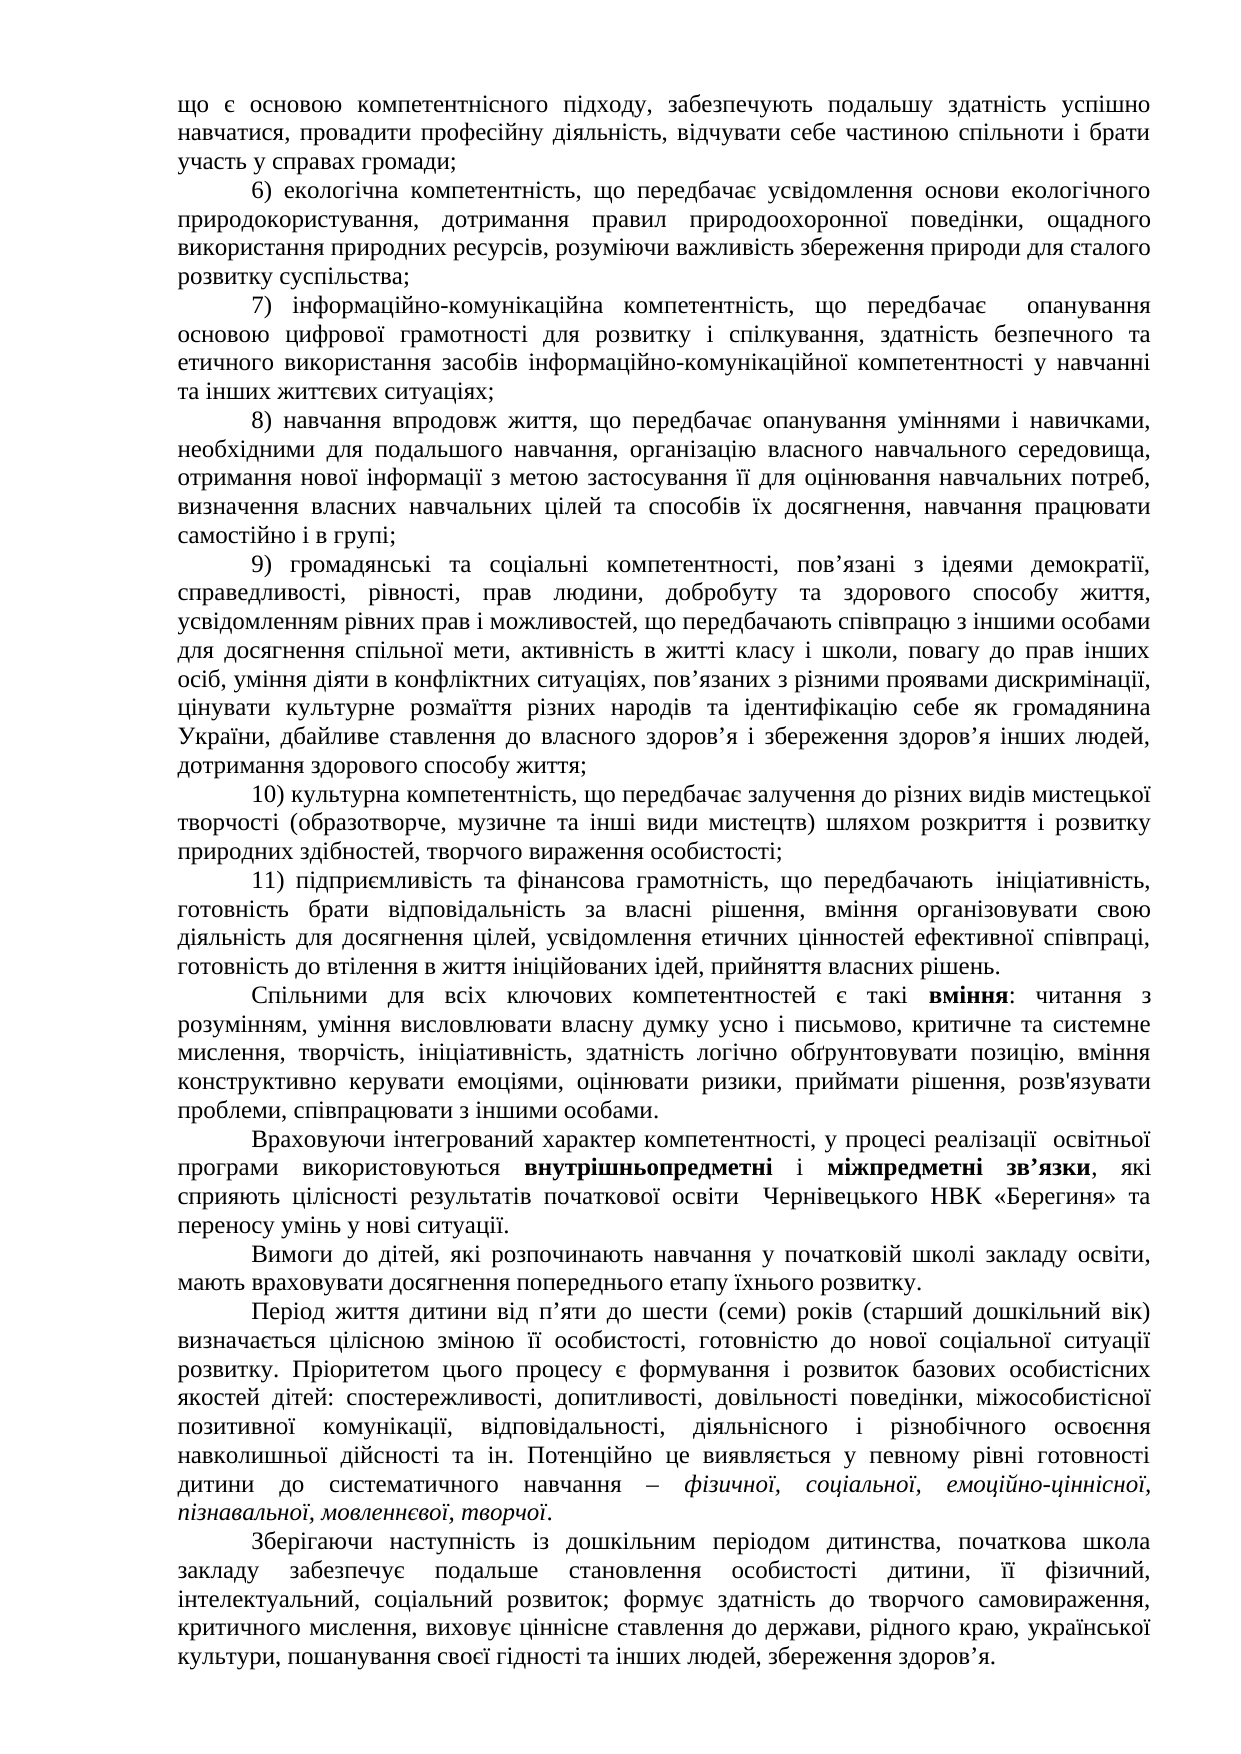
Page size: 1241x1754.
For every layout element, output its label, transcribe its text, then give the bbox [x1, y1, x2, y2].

text Спільними для всіх ключових компетентностей є такі вміння: читання з розумінням, уміння висловлювати власну думку усно і письмово, критичне та системне мислення, творчість, ініціативність, здатність логічно обґрунтовувати позицію, вміння конструктивно керувати емоціями, оцінювати ризики, приймати рішення, розв'язувати проблеми, співпрацювати з іншими особами. [177, 980, 1152, 1124]
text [177, 89, 1152, 175]
text 10) культурна компетентність, що передбачає залучення до різних видів мистецької творчості (образотворче, музичне та інші види мистецтв) шляхом розкриття і розвитку природних здібностей, творчого вираження особистості; [177, 779, 1152, 865]
text Вимоги до дітей, які розпочинають навчання у початковій школі закладу освіти, мають враховувати досягнення попереднього етапу їхнього розвитку. [177, 1239, 1152, 1296]
text 7) інформаційно-комунікаційна компетентність, що передбачає опанування основою цифрової грамотності для розвитку і спілкування, здатність безпечного та етичного використання засобів інформаційно-комунікаційної компетентності у навчанні та інших життєвих ситуаціях; [177, 290, 1152, 405]
text Період життя дитини від п’яти до шести (семи) років (старший дошкільний вік) визначається цілісною зміною її особистості, готовністю до нової соціальної ситуації розвитку. Пріоритетом цього процесу є формування і розвиток базових особистісних якостей дітей: спостережливості, допитливості, довільності поведінки, міжособистісної позитивної комунікації, відповідальності, діяльнісного і різнобічного освоєння навколишньої дійсності та ін. Потенційно це виявляється у певному рівні готовності дитини до систематичного навчання – фізичної, соціальної, емоційно-ціннісної, пізнавальної, мовленнєвої, творчої. [177, 1296, 1152, 1526]
text Враховуючи інтегрований характер компетентності, у процесі реалізації освітньої програми використовуються внутрішньопредметні і міжпредметні зв’язки, які сприяють цілісності результатів початкової освіти Чернівецького НВК «Берегиня» та переносу умінь у нові ситуації. [177, 1124, 1152, 1239]
text 9) громадянські та соціальні компетентності, пов’язані з ідеями демократії, справедливості, рівності, прав людини, добробуту та здорового способу життя, усвідомленням рівних прав і можливостей, що передбачають співпрацю з іншими особами для досягнення спільної мети, активність в житті класу і школи, повагу до прав інших осіб, уміння діяти в конфліктних ситуаціях, пов’язаних з різними проявами дискримінації, цінувати культурне розмаїття різних народів та ідентифікацію себе як громадянина України, дбайливе ставлення до власного здоров’я і збереження здоров’я інших людей, дотримання здорового способу життя; [177, 549, 1152, 779]
text 8) навчання впродовж життя, що передбачає опанування уміннями і навичками, необхідними для подальшого навчання, організацію власного навчального середовища, отримання нової інформації з метою застосування її для оцінювання навчальних потреб, визначення власних навчальних цілей та способів їх досягнення, навчання працювати самостійно і в групі; [177, 405, 1152, 549]
text 11) підприємливість та фінансова грамотність, що передбачають ініціативність, готовність брати відповідальність за власні рішення, вміння організовувати свою діяльність для досягнення цілей, усвідомлення етичних цінностей ефективної співпраці, готовність до втілення в життя ініційованих ідей, прийняття власних рішень. [177, 865, 1152, 980]
text 6) екологічна компетентність, що передбачає усвідомлення основи екологічного природокористування, дотримання правил природоохоронної поведінки, ощадного використання природних ресурсів, розуміючи важливість збереження природи для сталого розвитку суспільства; [177, 175, 1152, 290]
text Зберігаючи наступність із дошкільним періодом дитинства, початкова школа закладу забезпечує подальше становлення особистості дитини, її фізичний, інтелектуальний, соціальний розвиток; формує здатність до творчого самовираження, критичного мислення, виховує ціннісне ставлення до держави, рідного краю, української культури, пошанування своєї гідності та інших людей, збереження здоров’я. [177, 1526, 1152, 1670]
